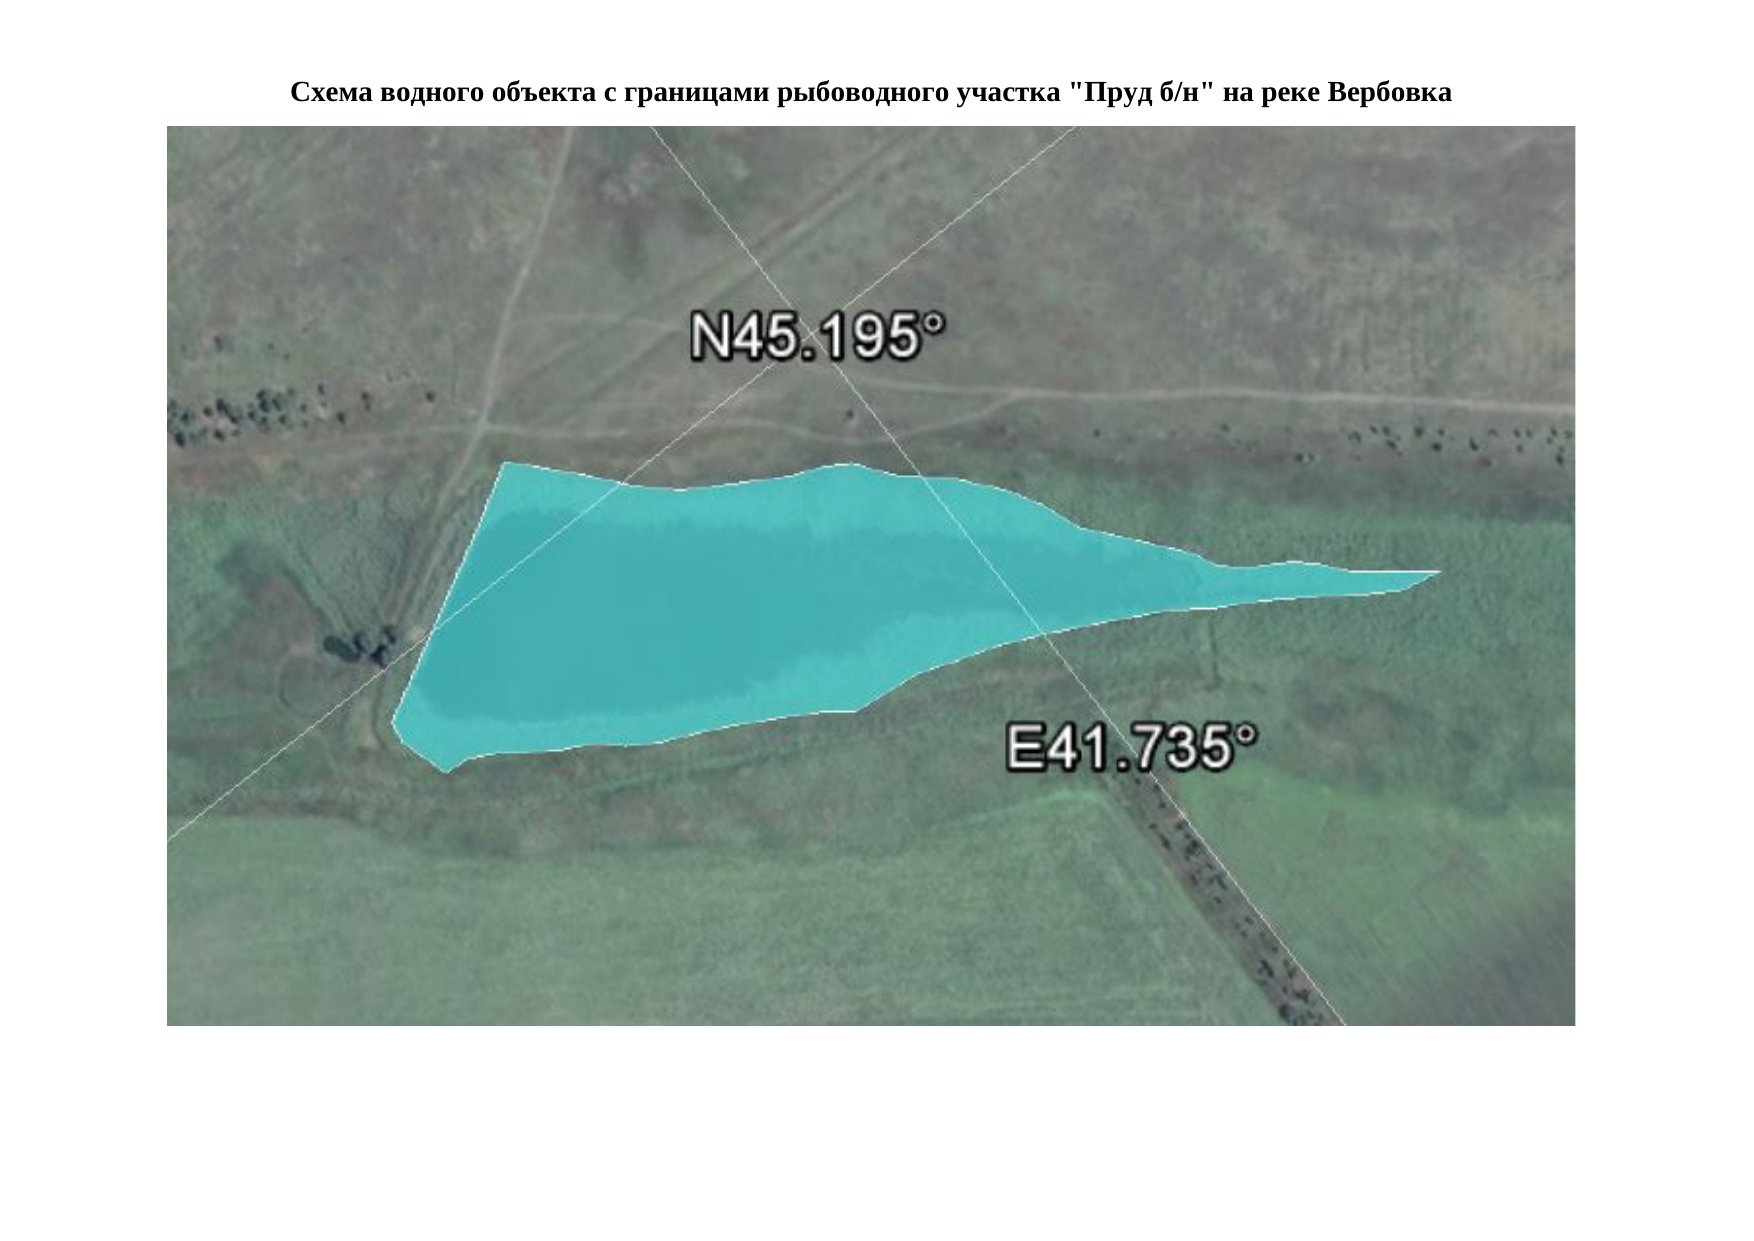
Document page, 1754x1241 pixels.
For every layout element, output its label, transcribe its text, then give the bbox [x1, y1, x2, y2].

text Схема водного объекта с границами рыбоводного участка "Пруд б/н" на реке Вербовка [44, 74, 1698, 107]
picture [167, 126, 1576, 1026]
